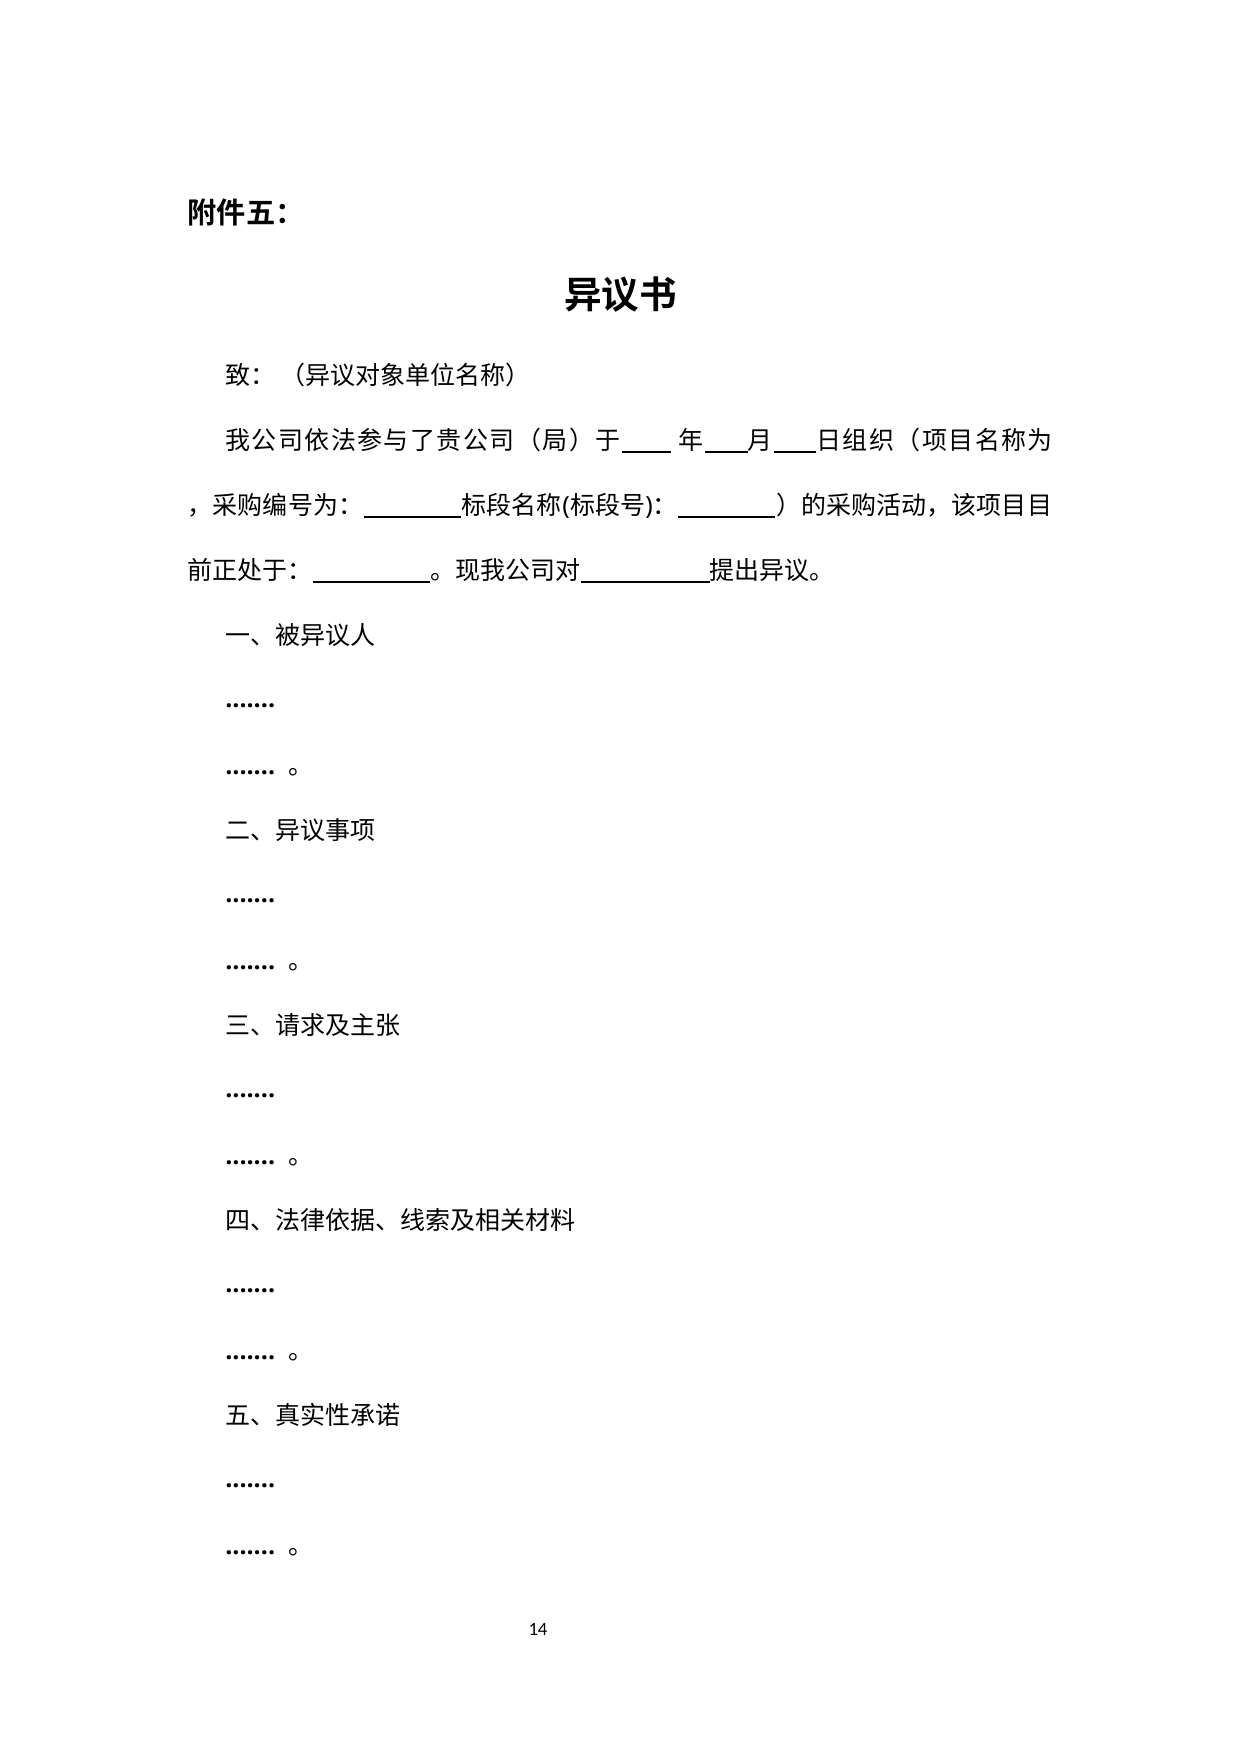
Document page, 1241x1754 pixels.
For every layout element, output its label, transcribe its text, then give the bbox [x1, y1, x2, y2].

text 一、被异议人 [187, 601, 1053, 666]
text 五、真实性承诺 [187, 1381, 1053, 1446]
list 附件五： [187, 178, 1053, 243]
text ....... 。 [187, 926, 1053, 991]
text ....... [187, 861, 1053, 926]
text 我公司依法参与了贵公司（局）于 年 月 日组织（项目名称为 ，采购编号为： 标段名称(标段号)： ）的采购活动，该项目目前正处于： 。现我公司对 提出异议。 [187, 406, 1053, 601]
text 四、法律依据、线索及相关材料 [187, 1186, 1053, 1251]
text 二、异议事项 [187, 796, 1053, 861]
text ....... 。 [187, 731, 1053, 796]
text 致： （异议对象单位名称） [187, 341, 1053, 406]
text ....... 。 [187, 1316, 1053, 1381]
text ....... 。 [187, 1121, 1053, 1186]
text ....... 。 [187, 1511, 1053, 1576]
list 异议书 [187, 259, 1053, 324]
text 三、请求及主张 [187, 991, 1053, 1056]
text ....... [187, 1056, 1053, 1121]
text ....... [187, 666, 1053, 731]
text ....... [187, 1446, 1053, 1511]
text ....... [187, 1251, 1053, 1316]
